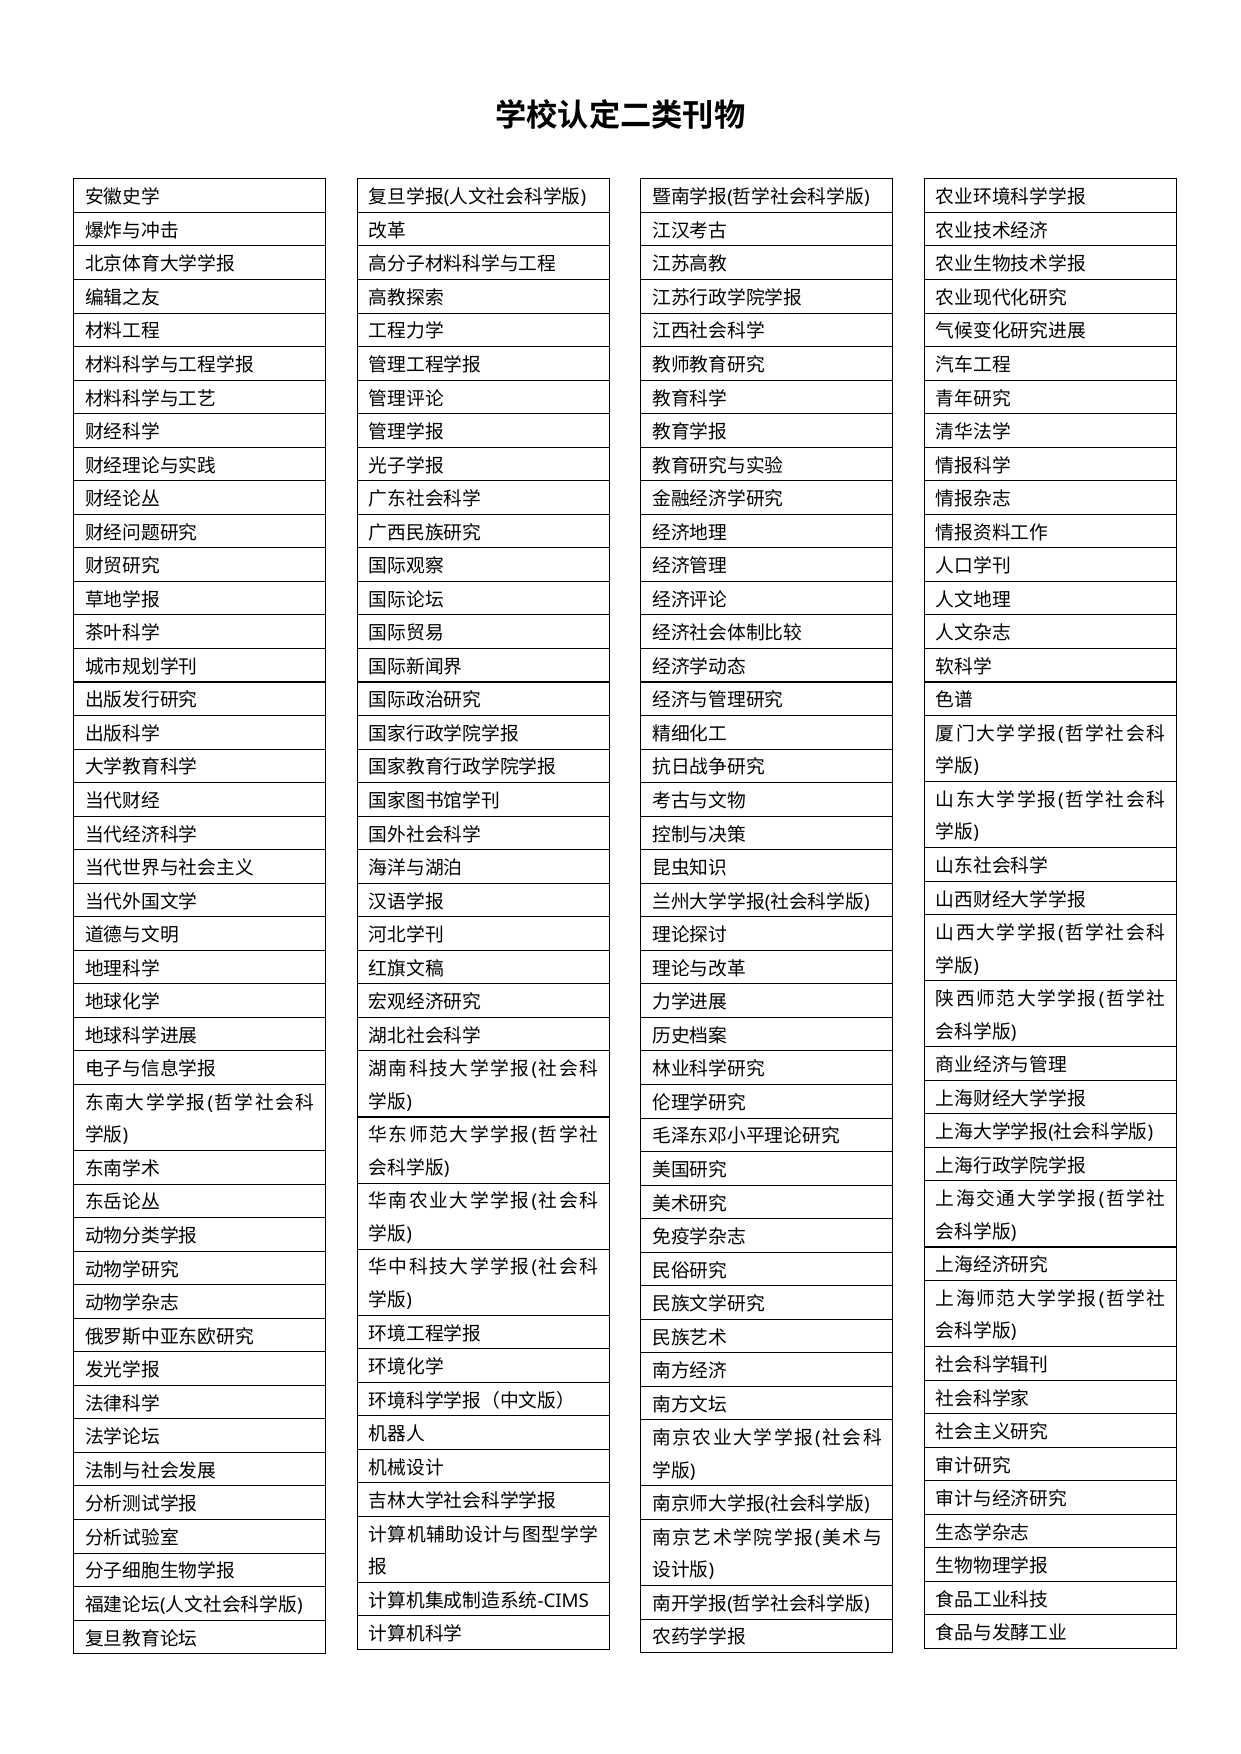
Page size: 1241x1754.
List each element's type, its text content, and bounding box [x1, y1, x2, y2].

table_cell 湖南科技大学学报(社会科学版) [358, 1051, 609, 1116]
table_cell 毛泽东邓小平理论研究 [641, 1119, 892, 1151]
table_cell 金融经济学研究 [641, 481, 892, 514]
table_cell 农业技术经济 [925, 213, 1176, 245]
table_cell 机器人 [358, 1416, 609, 1449]
table_cell 农药学学报 [641, 1620, 892, 1652]
table_cell 上海行政学院学报 [925, 1148, 1176, 1180]
table_cell 青年研究 [925, 381, 1176, 413]
table_cell 广西民族研究 [358, 515, 609, 547]
table_cell 南京农业大学学报(社会科学版) [641, 1420, 892, 1485]
table_cell 计算机科学 [358, 1616, 609, 1649]
table_cell 当代财经 [74, 783, 325, 816]
table_cell 出版科学 [74, 716, 325, 748]
table_cell 分析试验室 [74, 1520, 325, 1552]
table_cell 考古与文物 [641, 783, 892, 816]
table_cell 华东师范大学学报(哲学社会科学版) [358, 1118, 609, 1182]
table_cell 商业经济与管理 [925, 1047, 1176, 1080]
table_cell 民俗研究 [641, 1253, 892, 1285]
table_cell 农业环境科学学报 [925, 179, 1176, 212]
table_cell 免疫学杂志 [641, 1219, 892, 1252]
table_cell 农业生物技术学报 [925, 246, 1176, 279]
table_cell 江汉考古 [641, 213, 892, 245]
table_cell 山西大学学报(哲学社会科学版) [925, 915, 1176, 980]
table_cell 南方文坛 [641, 1387, 892, 1419]
table_cell 复旦学报(人文社会科学版) [358, 179, 609, 212]
table_cell 社会主义研究 [925, 1414, 1176, 1447]
table_cell 大学教育科学 [74, 750, 325, 782]
table_cell 分析测试学报 [74, 1486, 325, 1519]
table_cell 国家图书馆学刊 [358, 783, 609, 816]
table_cell 机械设计 [358, 1450, 609, 1482]
table_cell 当代外国文学 [74, 884, 325, 916]
table_cell 民族文学研究 [641, 1286, 892, 1319]
table_cell 宏观经济研究 [358, 984, 609, 1017]
table_cell 审计与经济研究 [925, 1481, 1176, 1514]
table_cell 农业现代化研究 [925, 280, 1176, 312]
table_cell 山东社会科学 [925, 848, 1176, 881]
table_cell 财经论丛 [74, 481, 325, 514]
table_cell 经济管理 [641, 548, 892, 581]
table_cell 东岳论丛 [74, 1185, 325, 1217]
table_cell 城市规划学刊 [74, 649, 325, 681]
table_cell 计算机集成制造系统-CIMS [358, 1583, 609, 1615]
table_cell 福建论坛(人文社会科学版) [74, 1587, 325, 1619]
table_cell 国家教育行政学院学报 [358, 750, 609, 782]
table_cell 上海师范大学学报(哲学社会科学版) [925, 1281, 1176, 1346]
table_cell 江苏高教 [641, 246, 892, 279]
table_cell 华中科技大学学报(社会科学版) [358, 1250, 609, 1314]
table_cell 道德与文明 [74, 917, 325, 950]
table_cell 复旦教育论坛 [74, 1621, 325, 1653]
table_cell 上海经济研究 [925, 1248, 1176, 1280]
table_cell 法律科学 [74, 1386, 325, 1418]
table_cell 南开学报(哲学社会科学版) [641, 1586, 892, 1618]
table_cell 兰州大学学报(社会科学版) [641, 884, 892, 916]
table_cell 高教探索 [358, 280, 609, 312]
table_cell 发光学报 [74, 1352, 325, 1385]
table_cell 历史档案 [641, 1018, 892, 1050]
table_cell 东南学术 [74, 1151, 325, 1183]
table_cell 南京师大学报(社会科学版) [641, 1486, 892, 1519]
table_cell 财贸研究 [74, 548, 325, 581]
table_cell 情报科学 [925, 448, 1176, 480]
table_cell 南京艺术学院学报(美术与设计版) [641, 1520, 892, 1585]
table_cell 出版发行研究 [74, 683, 325, 715]
table_cell 经济与管理研究 [641, 683, 892, 715]
table_cell 汽车工程 [925, 347, 1176, 379]
table_cell 财经理论与实践 [74, 448, 325, 480]
table_cell 地理科学 [74, 951, 325, 983]
table_cell 美术研究 [641, 1186, 892, 1218]
table_cell 软科学 [925, 649, 1176, 681]
table_cell 控制与决策 [641, 817, 892, 849]
table_header 安徽史学 [74, 179, 325, 212]
table_cell 改革 [358, 213, 609, 245]
table_cell 动物学杂志 [74, 1285, 325, 1318]
table_cell 环境科学学报（中文版） [358, 1383, 609, 1415]
table_cell 湖北社会科学 [358, 1018, 609, 1050]
table_cell 河北学刊 [358, 917, 609, 950]
table_cell 草地学报 [74, 582, 325, 614]
table_cell 广东社会科学 [358, 481, 609, 514]
table_cell 国际政治研究 [358, 683, 609, 715]
table_cell 上海财经大学学报 [925, 1081, 1176, 1113]
table_cell 国外社会科学 [358, 817, 609, 849]
table_cell 精细化工 [641, 716, 892, 748]
table_cell 情报杂志 [925, 481, 1176, 514]
table_cell 当代世界与社会主义 [74, 850, 325, 883]
table_cell 环境化学 [358, 1349, 609, 1382]
table_cell 上海大学学报(社会科学版) [925, 1114, 1176, 1147]
table_cell 红旗文稿 [358, 951, 609, 983]
table_cell 社会科学家 [925, 1381, 1176, 1413]
table_cell 法制与社会发展 [74, 1453, 325, 1485]
table_cell 地球科学进展 [74, 1018, 325, 1050]
table_cell 江苏行政学院学报 [641, 280, 892, 312]
table_cell 工程力学 [358, 314, 609, 346]
table_cell 经济地理 [641, 515, 892, 547]
table_cell 经济评论 [641, 582, 892, 614]
table_cell 国际新闻界 [358, 649, 609, 681]
table_cell 厦门大学学报(哲学社会科学版) [925, 716, 1176, 781]
table_cell 教育研究与实验 [641, 448, 892, 480]
table_cell 人文杂志 [925, 615, 1176, 648]
table_cell 暨南学报(哲学社会科学版) [641, 179, 892, 212]
table_cell 经济学动态 [641, 649, 892, 681]
table_cell 抗日战争研究 [641, 750, 892, 782]
table_cell 编辑之友 [74, 280, 325, 312]
table_cell 江西社会科学 [641, 314, 892, 346]
table_cell 山西财经大学学报 [925, 882, 1176, 914]
table_cell 情报资料工作 [925, 515, 1176, 547]
table_cell 上海交通大学学报(哲学社会科学版) [925, 1181, 1176, 1246]
table_cell 爆炸与冲击 [74, 213, 325, 245]
table_cell 茶叶科学 [74, 615, 325, 648]
table_cell 吉林大学社会科学学报 [358, 1483, 609, 1516]
table_cell 电子与信息学报 [74, 1051, 325, 1084]
table_cell 材料科学与工艺 [74, 381, 325, 413]
table_cell 伦理学研究 [641, 1085, 892, 1117]
table_cell 国际论坛 [358, 582, 609, 614]
table_cell 生态学杂志 [925, 1515, 1176, 1547]
table_cell 经济社会体制比较 [641, 615, 892, 648]
table_cell 当代经济科学 [74, 817, 325, 849]
table_cell 北京体育大学学报 [74, 246, 325, 279]
table_cell 华南农业大学学报(社会科学版) [358, 1184, 609, 1248]
table_cell 计算机辅助设计与图型学学报 [358, 1517, 609, 1582]
table_cell 教师教育研究 [641, 347, 892, 379]
table_cell 环境工程学报 [358, 1316, 609, 1348]
table_cell 管理学报 [358, 414, 609, 447]
table_cell 民族艺术 [641, 1320, 892, 1352]
table_cell 人文地理 [925, 582, 1176, 614]
table_cell 昆虫知识 [641, 850, 892, 883]
table_cell 汉语学报 [358, 884, 609, 916]
table_cell 审计研究 [925, 1448, 1176, 1480]
table_cell 色谱 [925, 683, 1176, 715]
table_cell 材料科学与工程学报 [74, 347, 325, 379]
table_cell 社会科学辑刊 [925, 1347, 1176, 1379]
table_cell 林业科学研究 [641, 1051, 892, 1084]
table_cell 动物学研究 [74, 1252, 325, 1284]
table_cell 理论与改革 [641, 951, 892, 983]
table_cell 教育科学 [641, 381, 892, 413]
table_cell 分子细胞生物学报 [74, 1554, 325, 1586]
table_cell 国际观察 [358, 548, 609, 581]
table_cell 力学进展 [641, 984, 892, 1017]
table_cell 管理评论 [358, 381, 609, 413]
table_cell 山东大学学报(哲学社会科学版) [925, 782, 1176, 847]
table_cell 南方经济 [641, 1353, 892, 1386]
table_cell 海洋与湖泊 [358, 850, 609, 883]
table_cell 东南大学学报(哲学社会科学版) [74, 1085, 325, 1150]
table_cell 动物分类学报 [74, 1218, 325, 1251]
table_cell 人口学刊 [925, 548, 1176, 581]
table_cell 国家行政学院学报 [358, 716, 609, 748]
table_cell 财经问题研究 [74, 515, 325, 547]
table_cell 食品工业科技 [925, 1582, 1176, 1614]
table_cell 陕西师范大学学报(哲学社会科学版) [925, 981, 1176, 1046]
table_cell 高分子材料科学与工程 [358, 246, 609, 279]
table_cell 法学论坛 [74, 1419, 325, 1452]
table_cell 美国研究 [641, 1152, 892, 1184]
table_cell 教育学报 [641, 414, 892, 447]
table_cell 管理工程学报 [358, 347, 609, 379]
table_cell 理论探讨 [641, 917, 892, 950]
table_cell 清华法学 [925, 414, 1176, 447]
table_cell 俄罗斯中亚东欧研究 [74, 1319, 325, 1351]
table_cell 材料工程 [74, 314, 325, 346]
table_cell 国际贸易 [358, 615, 609, 648]
table_cell 光子学报 [358, 448, 609, 480]
table_cell 食品与发酵工业 [925, 1615, 1176, 1648]
table_cell 生物物理学报 [925, 1548, 1176, 1581]
table_cell 地球化学 [74, 984, 325, 1017]
table_cell 财经科学 [74, 414, 325, 447]
table_cell 气候变化研究进展 [925, 314, 1176, 346]
text 学校认定二类刊物 [75, 81, 1165, 146]
